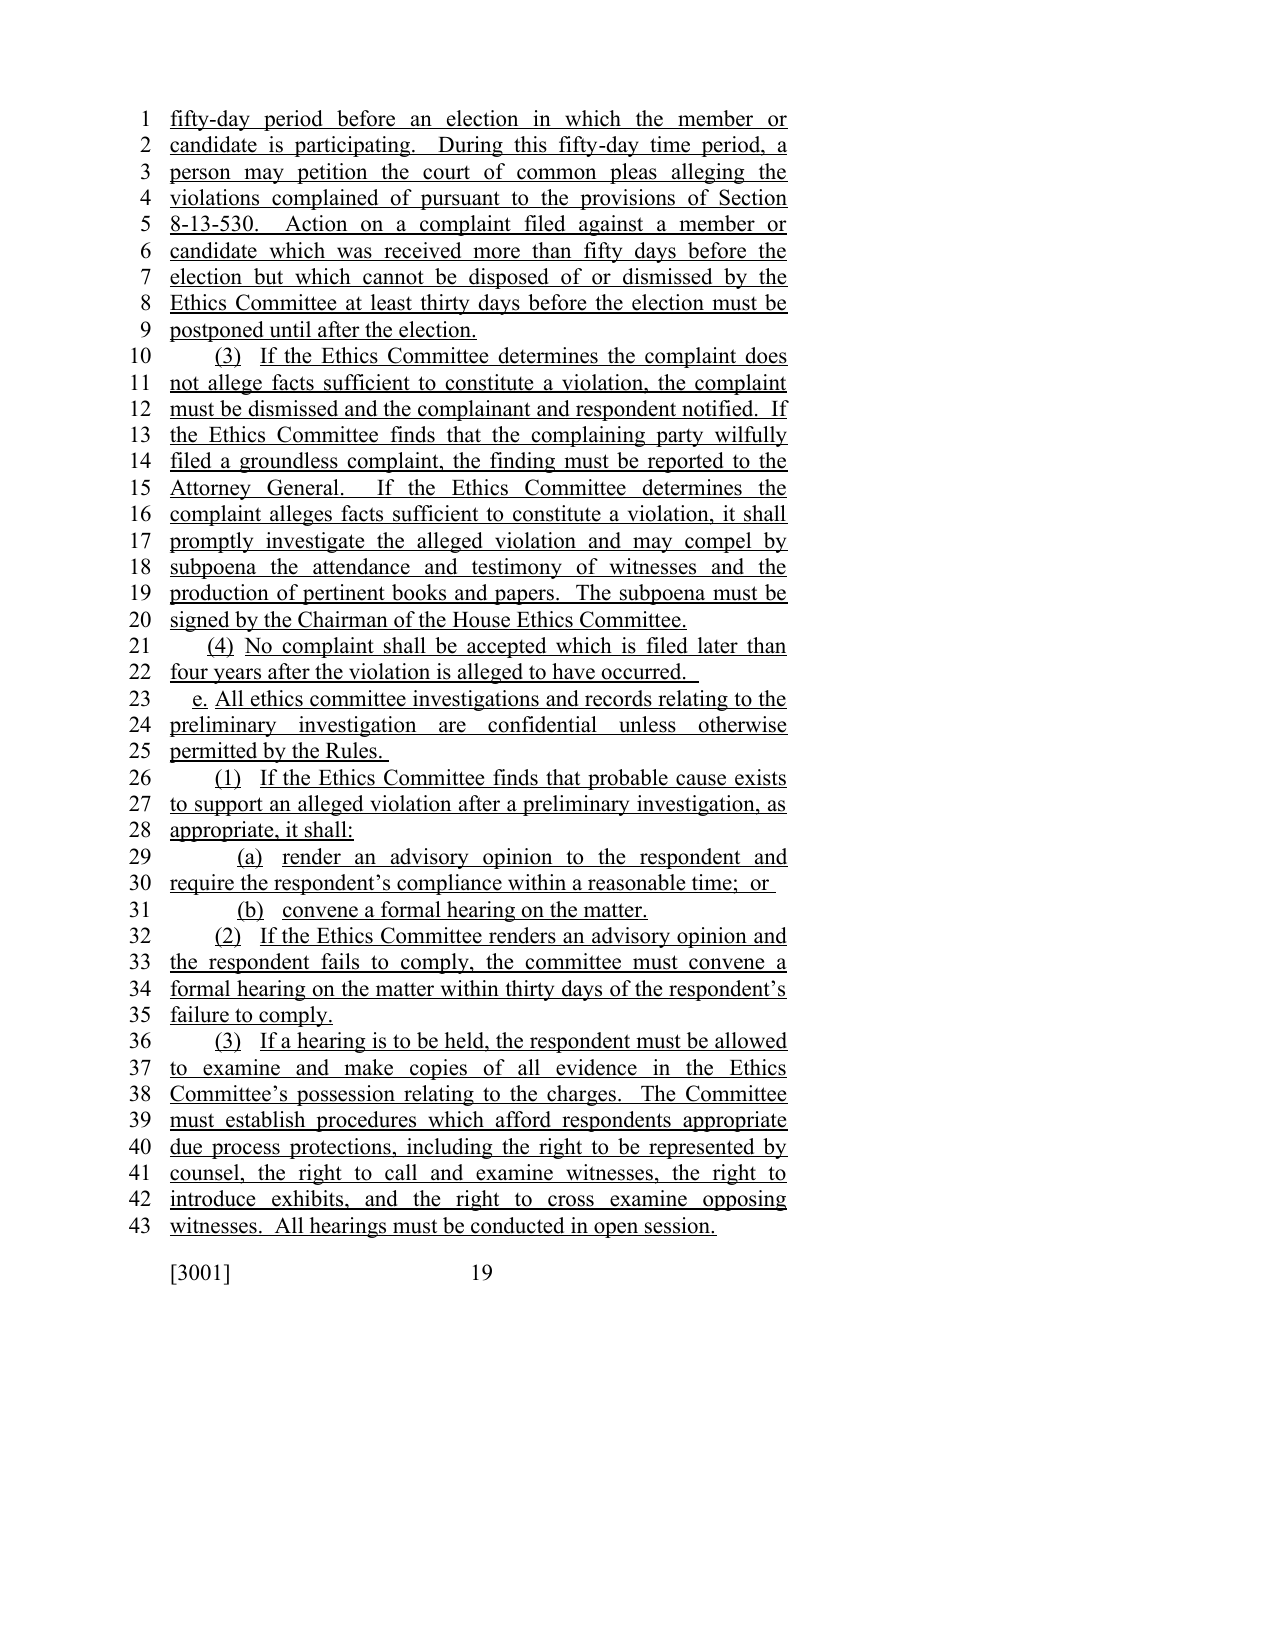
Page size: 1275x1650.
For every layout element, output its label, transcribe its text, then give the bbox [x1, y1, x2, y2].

text e. All ethics committee investigations and records relating to the preliminary investigation are confidential unless otherwise permitted by the Rules. [169, 735, 787, 764]
text e. All ethics committee investigations and records relating to the preliminary investigation are confidential unless otherwise permitted by the Rules. [169, 685, 787, 734]
text (2) If the Ethics Committee renders an advisory opinion and the respondent fails to comply, the committee must convene a formal hearing on the matter within thirty days of the respondent’s failure to comply. [169, 922, 787, 971]
text (2) If the Ethics Committee renders an advisory opinion and the respondent fails to comply, the committee must convene a formal hearing on the matter within thirty days of the respondent’s failure to comply. [169, 999, 787, 1027]
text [169, 129, 787, 154]
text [169, 105, 787, 128]
text (1) If the Ethics Committee finds that probable cause exists to support an alleged violation after a preliminary investigation, as appropriate, it shall: [169, 814, 787, 843]
text (2) If the Ethics Committee renders an advisory opinion and the respondent fails to comply, the committee must convene a formal hearing on the matter within thirty days of the respondent’s failure to comply. [169, 972, 787, 998]
text (1) If the Ethics Committee finds that probable cause exists to support an alleged violation after a preliminary investigation, as appropriate, it shall: [169, 764, 787, 813]
text (b) convene a formal hearing on the matter. [169, 896, 787, 922]
text (4) No complaint shall be accepted which is filed later than four years after the violation is alleged to have occurred. [169, 632, 787, 685]
text (a) render an advisory opinion to the respondent and require the respondent’s compliance within a reasonable time; or [169, 843, 787, 896]
text (3) If a hearing is to be held, the respondent must be allowed to examine and make copies of all evidence in the Ethics Committee’s possession relating to the charges. The Committee must establish procedures which afford respondents appropriate due process protections, including the right to be represented by counsel, the right to call and examine witnesses, the right to introduce exhibits, and the right to cross examine opposing witnesses. All hearings must be conducted in open session. [169, 1027, 787, 1077]
